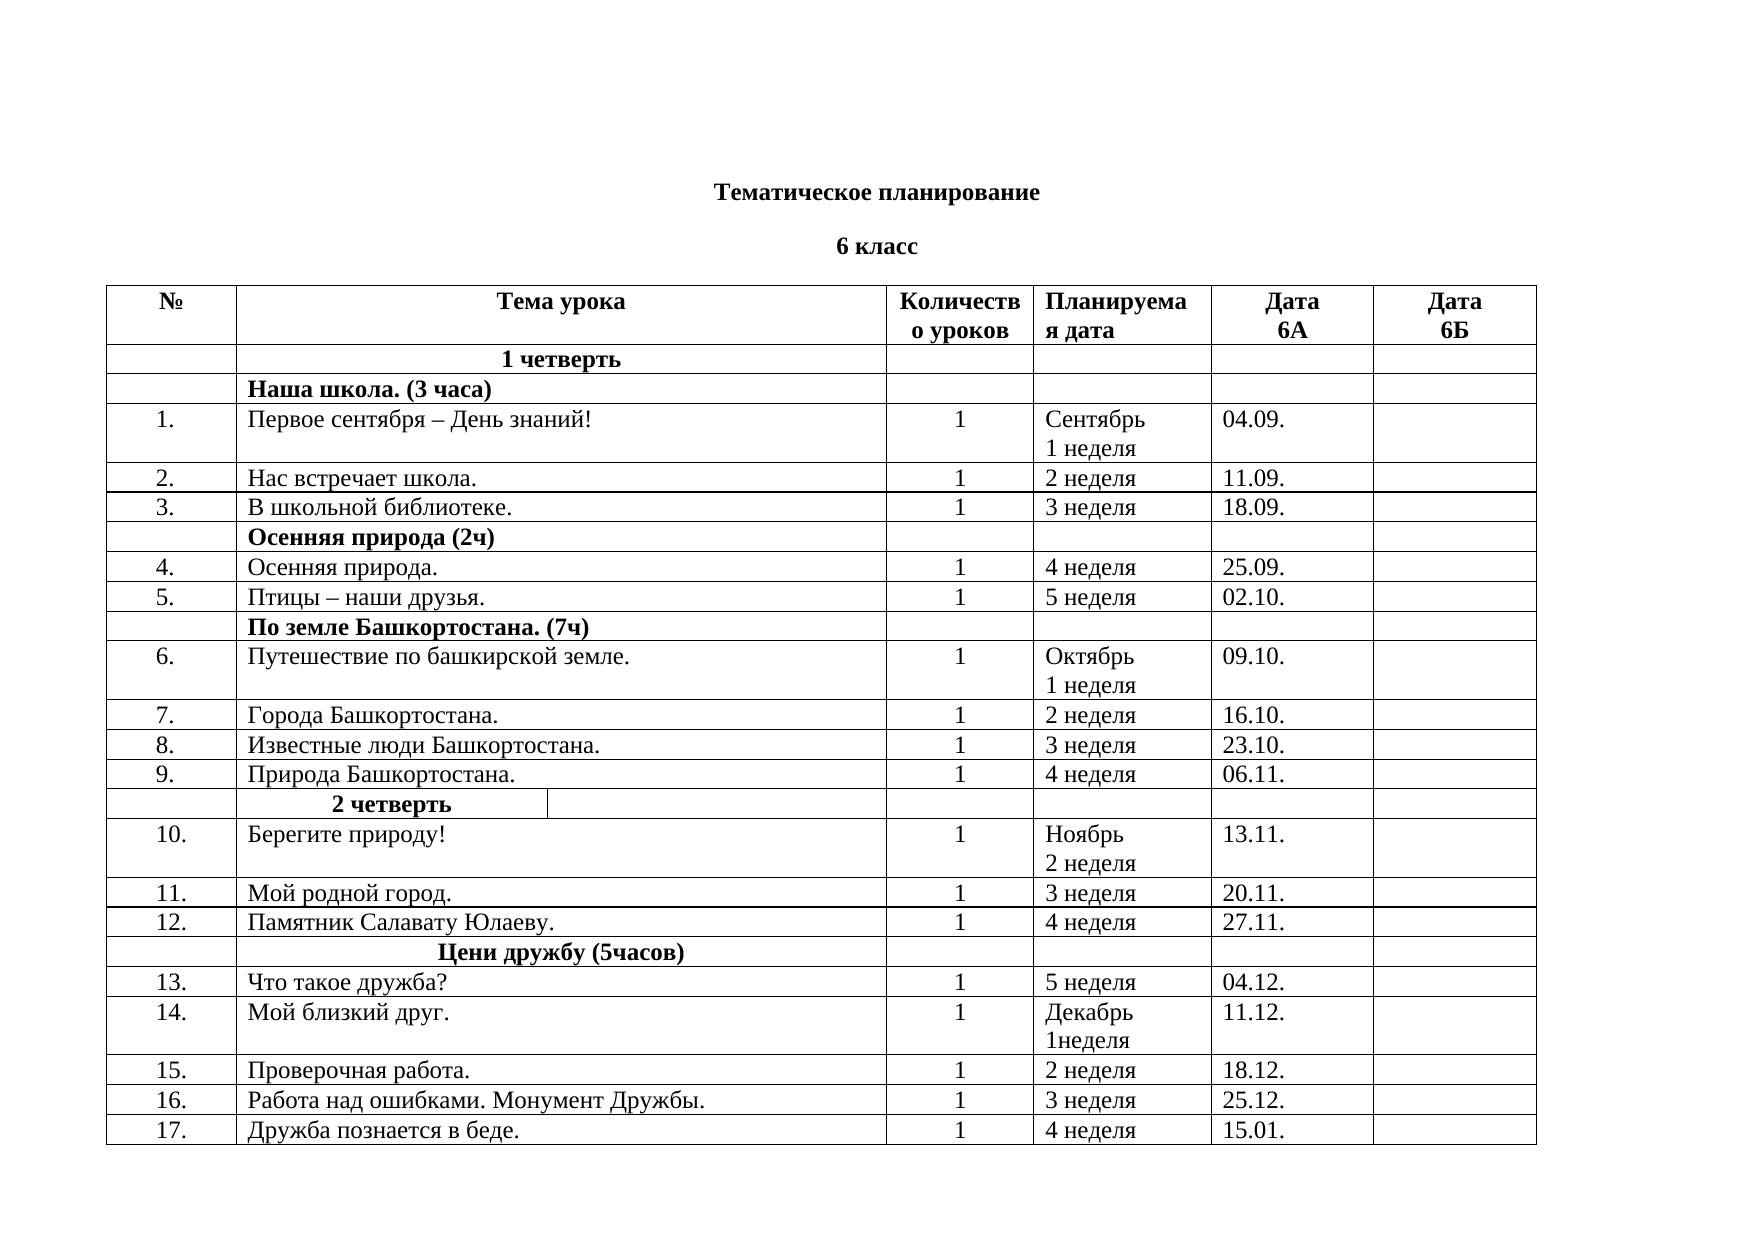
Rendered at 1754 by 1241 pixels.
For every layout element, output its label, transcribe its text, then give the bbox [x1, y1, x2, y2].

table_cell Октябрь 1 неделя [1034, 641, 1211, 699]
table_cell В школьной библиотеке. [237, 493, 886, 521]
table_cell Путешествие по башкирской земле. [237, 641, 886, 699]
table_cell 23.10. [1212, 730, 1373, 758]
table_cell 4 неделя [1034, 760, 1211, 788]
table_cell [1374, 1085, 1536, 1114]
table_cell 1 [887, 760, 1033, 788]
table_cell Берегите природу! [237, 819, 886, 877]
table_cell [107, 612, 236, 640]
table_cell 18.09. [1212, 493, 1373, 521]
table_cell 1 четверть [237, 345, 886, 373]
table_cell [1374, 345, 1536, 373]
table_cell [887, 522, 1033, 551]
table_cell [887, 345, 1033, 373]
table_cell Проверочная работа. [237, 1055, 886, 1084]
table_header Дата 6А [1212, 286, 1373, 343]
table_cell [1212, 374, 1373, 403]
table_cell [1212, 789, 1373, 818]
table_cell [107, 1085, 236, 1114]
table_cell [1034, 937, 1211, 966]
table_header Планируемая дата [1034, 286, 1211, 343]
table_cell [1212, 612, 1373, 640]
table_cell 04.09. [1212, 404, 1373, 462]
table_cell [1212, 522, 1373, 551]
table_cell [107, 730, 236, 758]
table_header Количество уроков [887, 286, 1033, 343]
table_cell [107, 374, 236, 403]
table_cell [107, 345, 236, 373]
table_cell [1374, 967, 1536, 996]
table_cell 1 [887, 404, 1033, 462]
table_cell [887, 612, 1033, 640]
table_cell [1374, 522, 1536, 551]
table_cell По земле Башкортостана. (7ч) [237, 612, 886, 640]
table_cell [1034, 789, 1211, 818]
table_cell [1374, 641, 1536, 699]
table_cell 1 [887, 1085, 1033, 1114]
table_cell 1 [887, 878, 1033, 906]
table_cell Сентябрь 1 неделя [1034, 404, 1211, 462]
table_header Дата 6Б [1374, 286, 1536, 343]
table_cell 4 неделя [1034, 552, 1211, 581]
table_cell [1374, 1055, 1536, 1084]
table_cell 5 неделя [1034, 967, 1211, 996]
table_cell [1374, 997, 1536, 1054]
table_cell [107, 878, 236, 906]
table_cell [1034, 612, 1211, 640]
table_cell 15.01. [1212, 1115, 1373, 1144]
table_cell [1374, 908, 1536, 936]
table_cell [1374, 404, 1536, 462]
table_cell [107, 789, 236, 818]
table_cell 18.12. [1212, 1055, 1373, 1084]
table_cell [887, 937, 1033, 966]
table_cell 1 [887, 1115, 1033, 1144]
table_cell [887, 374, 1033, 403]
table_cell 3 неделя [1034, 493, 1211, 521]
table_cell Мой родной город. [237, 878, 886, 906]
table_cell Цени дружбу (5часов) [237, 937, 886, 966]
table_header № [107, 286, 236, 343]
table_cell [548, 789, 886, 818]
table_cell [107, 522, 236, 551]
table_cell Нас встречает школа. [237, 463, 886, 491]
table_cell [1374, 700, 1536, 729]
table_cell 25.09. [1212, 552, 1373, 581]
table_cell [1034, 374, 1211, 403]
table_cell [1374, 463, 1536, 491]
table_cell Что такое дружба? [237, 967, 886, 996]
table_cell [1374, 612, 1536, 640]
table_cell [1374, 582, 1536, 611]
table_cell [107, 819, 236, 877]
table_cell [107, 404, 236, 462]
table_cell 1 [887, 819, 1033, 877]
table_cell [107, 700, 236, 729]
table_cell [107, 908, 236, 936]
table_cell [1374, 937, 1536, 966]
table_cell [887, 789, 1033, 818]
table_cell 1 [887, 908, 1033, 936]
table_cell Первое сентября – День знаний! [237, 404, 886, 462]
table_cell 1 [887, 730, 1033, 758]
table_cell Города Башкортостана. [237, 700, 886, 729]
table_cell [1374, 1115, 1536, 1144]
table_cell 04.12. [1212, 967, 1373, 996]
table_cell 2 неделя [1034, 1055, 1211, 1084]
table_cell Природа Башкортостана. [237, 760, 886, 788]
table_cell 2 неделя [1034, 700, 1211, 729]
table_cell [1034, 522, 1211, 551]
table_cell [1374, 730, 1536, 758]
table_cell 2 четверть [237, 789, 547, 818]
table_cell Осенняя природа. [237, 552, 886, 581]
table_cell 1 [887, 463, 1033, 491]
text 6 класс [118, 231, 1636, 260]
table_cell 13.11. [1212, 819, 1373, 877]
table_cell [1212, 937, 1373, 966]
table_cell [1374, 760, 1536, 788]
table_cell Наша школа. (3 часа) [237, 374, 886, 403]
table_cell 4 неделя [1034, 908, 1211, 936]
table_cell 16.10. [1212, 700, 1373, 729]
table_cell 27.11. [1212, 908, 1373, 936]
table_cell [107, 493, 236, 521]
table_header Тема урока [237, 286, 886, 343]
table_cell [1212, 345, 1373, 373]
table_cell 1 [887, 641, 1033, 699]
table_cell 09.10. [1212, 641, 1373, 699]
table_cell 1 [887, 552, 1033, 581]
table_cell [107, 760, 236, 788]
table_cell [1374, 819, 1536, 877]
table_cell [1374, 878, 1536, 906]
table_cell 20.11. [1212, 878, 1373, 906]
text Тематическое планирование [118, 177, 1636, 206]
table_cell 3 неделя [1034, 878, 1211, 906]
table_cell [107, 463, 236, 491]
table_cell [107, 997, 236, 1054]
table_cell [107, 937, 236, 966]
table_cell 25.12. [1212, 1085, 1373, 1114]
table_cell Осенняя природа (2ч) [237, 522, 886, 551]
table_cell 5 неделя [1034, 582, 1211, 611]
table_cell 06.11. [1212, 760, 1373, 788]
table_cell [107, 552, 236, 581]
table_cell Птицы – наши друзья. [237, 582, 886, 611]
table_cell Ноябрь 2 неделя [1034, 819, 1211, 877]
table_cell [1374, 374, 1536, 403]
table_cell [1374, 552, 1536, 581]
table_cell 3 неделя [1034, 1085, 1211, 1114]
table_cell 2 неделя [1034, 463, 1211, 491]
table_cell 1 [887, 967, 1033, 996]
table_cell 1 [887, 997, 1033, 1054]
table_cell 11.09. [1212, 463, 1373, 491]
table_cell Мой близкий друг. [237, 997, 886, 1054]
table_cell Декабрь 1неделя [1034, 997, 1211, 1054]
table_cell [1374, 789, 1536, 818]
table_cell Дружба познается в беде. [237, 1115, 886, 1144]
table_cell [1374, 493, 1536, 521]
table_cell [107, 1115, 236, 1144]
table_cell 1 [887, 1055, 1033, 1084]
table_cell Известные люди Башкортостана. [237, 730, 886, 758]
table_cell 3 неделя [1034, 730, 1211, 758]
table_cell Памятник Салавату Юлаеву. [237, 908, 886, 936]
table_cell [1034, 345, 1211, 373]
table_cell [107, 641, 236, 699]
table_cell 1 [887, 582, 1033, 611]
table_cell 4 неделя [1034, 1115, 1211, 1144]
table_cell 11.12. [1212, 997, 1373, 1054]
table_cell 02.10. [1212, 582, 1373, 611]
table_cell [107, 967, 236, 996]
table_cell Работа над ошибками. Монумент Дружбы. [237, 1085, 886, 1114]
table_cell 1 [887, 700, 1033, 729]
table_cell 1 [887, 493, 1033, 521]
table_cell [107, 582, 236, 611]
table_cell [107, 1055, 236, 1084]
